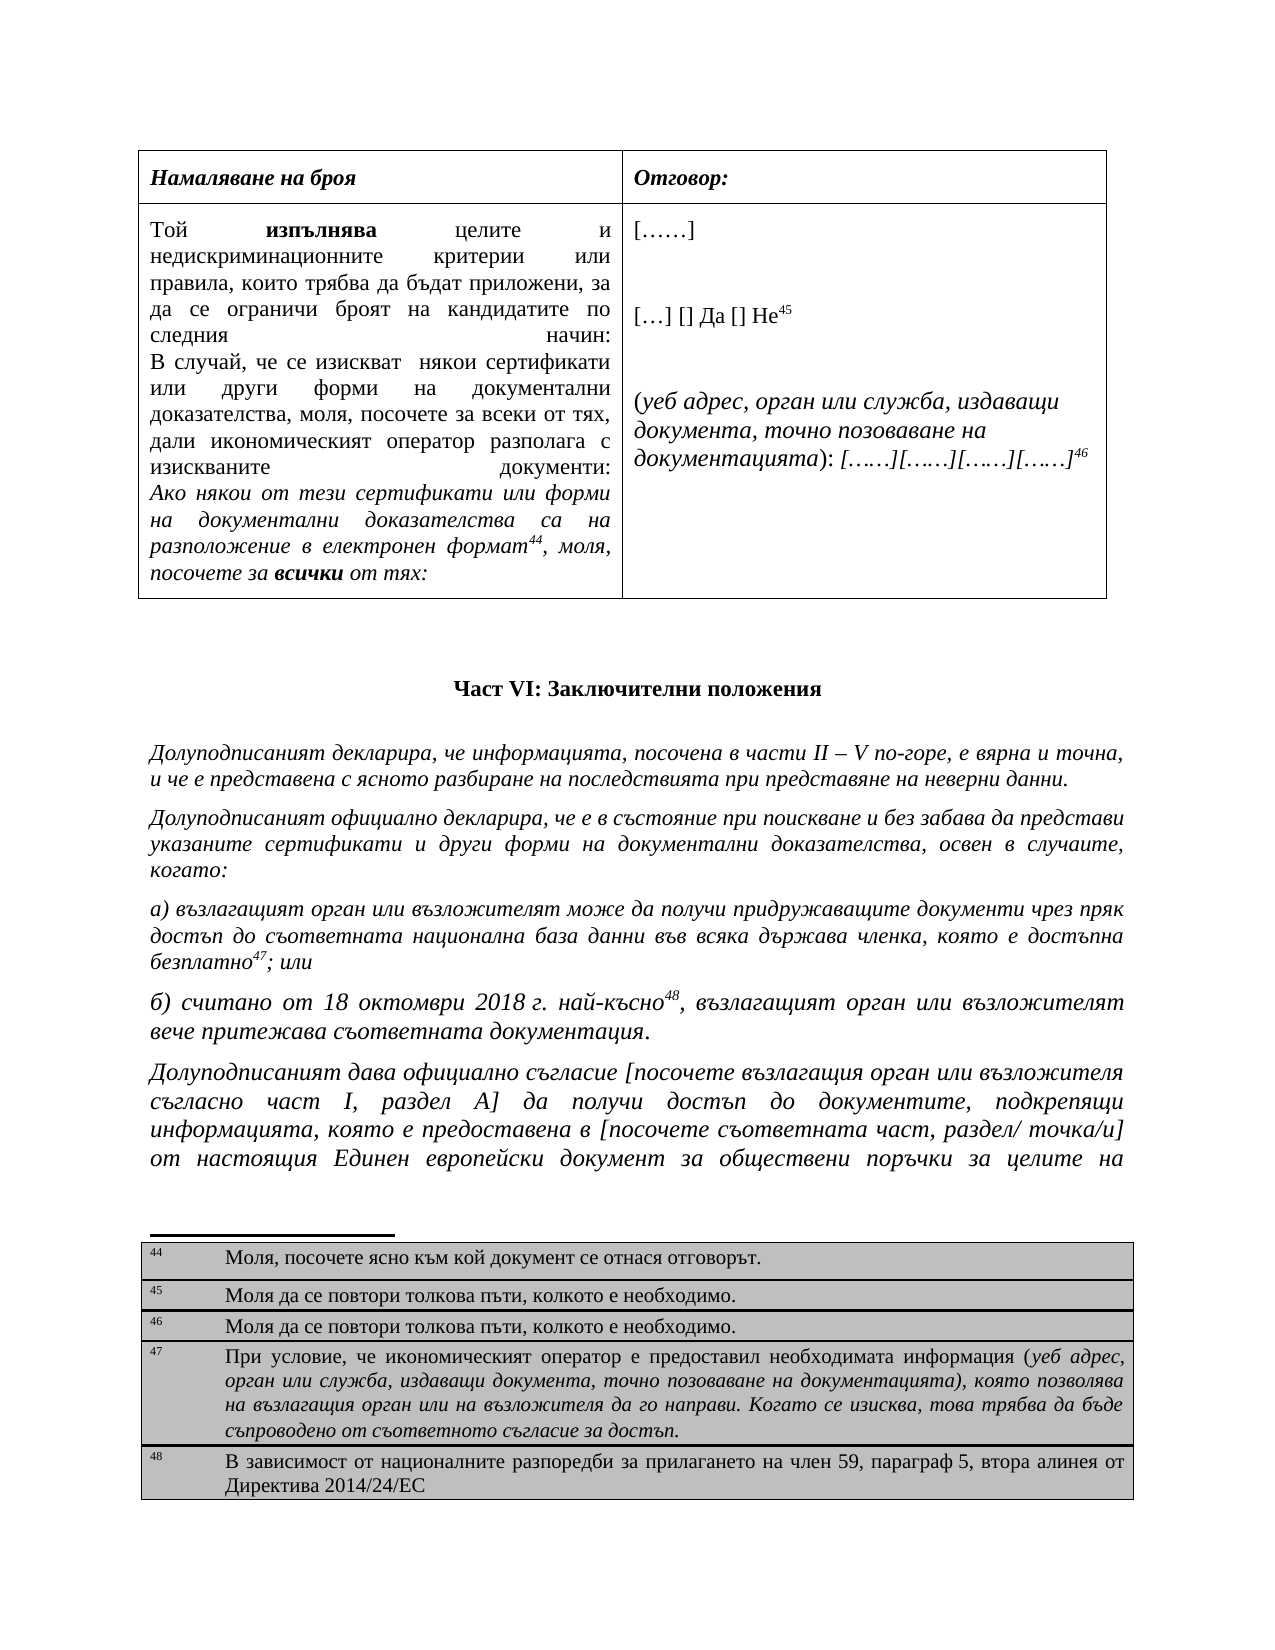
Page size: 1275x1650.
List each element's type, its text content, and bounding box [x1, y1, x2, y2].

table_cell [……] […] [] Да [] Не (уеб адрес, орган или служба, издаващи документа, точно позоваване на документацията): [……][……][……][……] [623, 204, 1106, 597]
title Част VI: Заключителни положения [150, 675, 1125, 701]
table_header Отговор: [623, 151, 1106, 202]
table_cell Той изпълнява целите и недискриминационните критерии или правила, които трябва да бъдат приложени, за да се ограничи броят на кандидатите по следния начин: В случай, че се изискват някои сертификати или други форми на документални доказателства, моля, посочете за всеки от тях, дали икономическият оператор разполага с изискваните документи: Ако някои от тези сертификати или форми на документални доказателства са на разположение в електронен формат, моля, посочете за всички от тях: [139, 204, 622, 597]
text а) възлагащият орган или възложителят може да получи придружаващите документи чрез пряк достъп до съответната национална база данни във всяка държава членка, която е достъпна безплатно; или [150, 895, 1125, 974]
text б) считано от 18 октомври 2018 г. най-късно, възлагащият орган или възложителят вече притежава съответната документация. [150, 987, 1125, 1044]
table_header Намаляване на броя [139, 151, 622, 202]
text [150, 1057, 1125, 1172]
text Долуподписаният официално декларира, че е в състояние при поискване и без забава да представи указаните сертификати и други форми на документални доказателства, освен в случаите, когато: [150, 804, 1125, 883]
text Долуподписаният декларира, че информацията, посочена в части II – V по-горе, е вярна и точна, и че е представена с ясното разбиране на последствията при представяне на неверни данни. [150, 739, 1125, 791]
